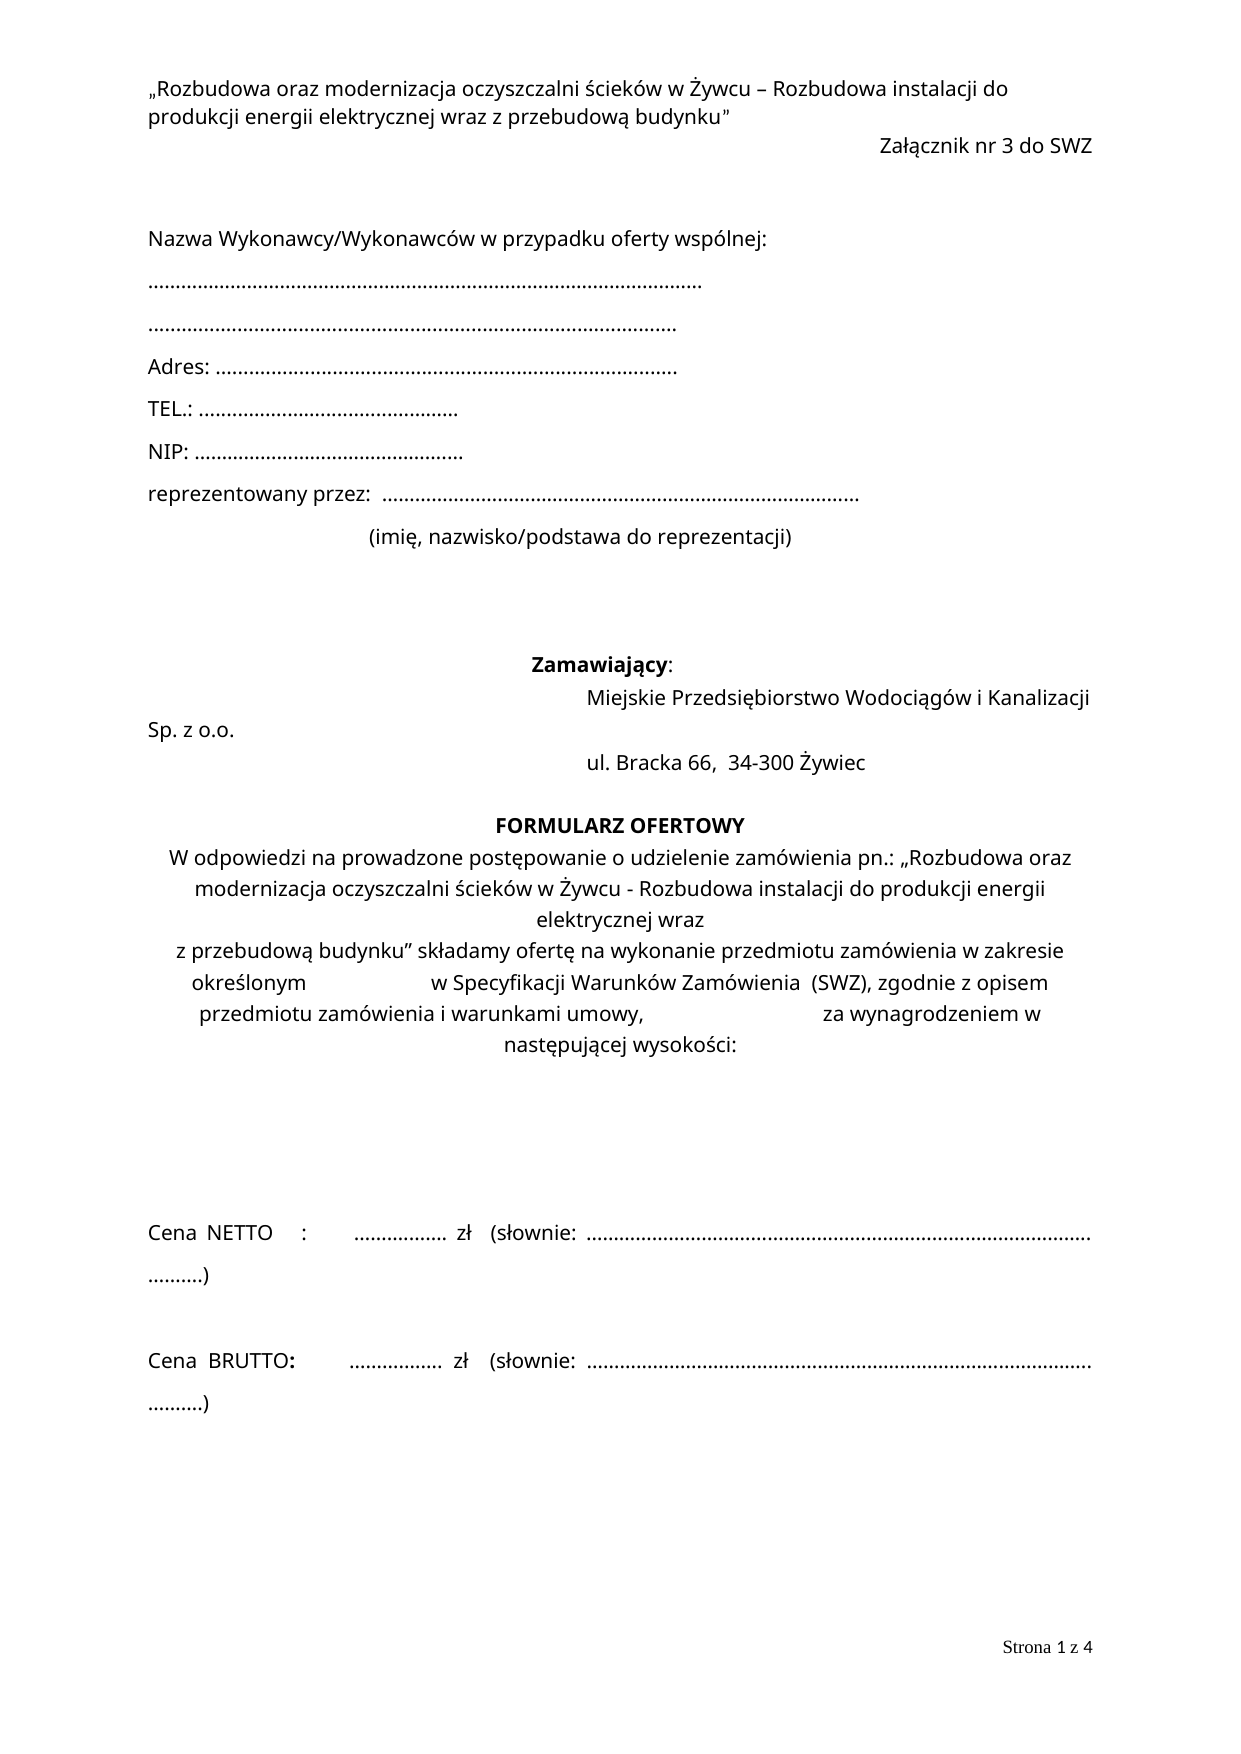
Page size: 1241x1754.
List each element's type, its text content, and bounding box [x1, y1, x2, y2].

text ............................................................................................... [148, 309, 1092, 338]
text Cena NETTO : ……….……. zł (słownie: ………………………………………………………………………………..……….) [148, 1218, 1092, 1289]
text Załącznik nr 3 do SWZ [148, 131, 1092, 159]
text W odpowiedzi na prowadzone postępowanie o udzielenie zamówienia pn.: „Rozbudowa oraz modernizacja oczyszczalni ścieków w Żywcu - Rozbudowa instalacji do produkcji energii elektrycznej wraz [148, 843, 1092, 934]
text ul. Bracka 66, 34-300 Żywiec [148, 748, 1092, 776]
text …………………………………………………………………………………..…… [148, 267, 1092, 295]
text z przebudową budynku” składamy ofertę na wykonanie przedmiotu zamówienia w zakresie określonym w Specyfikacji Warunków Zamówienia (SWZ), zgodnie z opisem przedmiotu zamówienia i warunkami umowy, za wynagrodzeniem w następującej wysokości: [148, 937, 1092, 1059]
text Nazwa Wykonawcy/Wykonawców w przypadku oferty wspólnej: [148, 224, 1092, 252]
text Miejskie Przedsiębiorstwo Wodociągów i Kanalizacji Sp. z o.o. [148, 683, 1092, 744]
text NIP: ……………………………………….... [148, 437, 1092, 465]
text Cena BRUTTO: ……….……. zł (słownie: ………………………………………………………………………………..……….) [148, 1346, 1092, 1417]
text (imię, nazwisko/podstawa do reprezentacji) [369, 522, 1092, 636]
text Adres: ................................................................................... [148, 352, 1092, 380]
text FORMULARZ OFERTOWY [148, 812, 1092, 840]
text reprezentowany przez: …………………………………………………………………………… [148, 479, 1092, 508]
text TEL.: .........…….……................……… [148, 394, 1092, 423]
text Zamawiający: [532, 650, 1092, 678]
